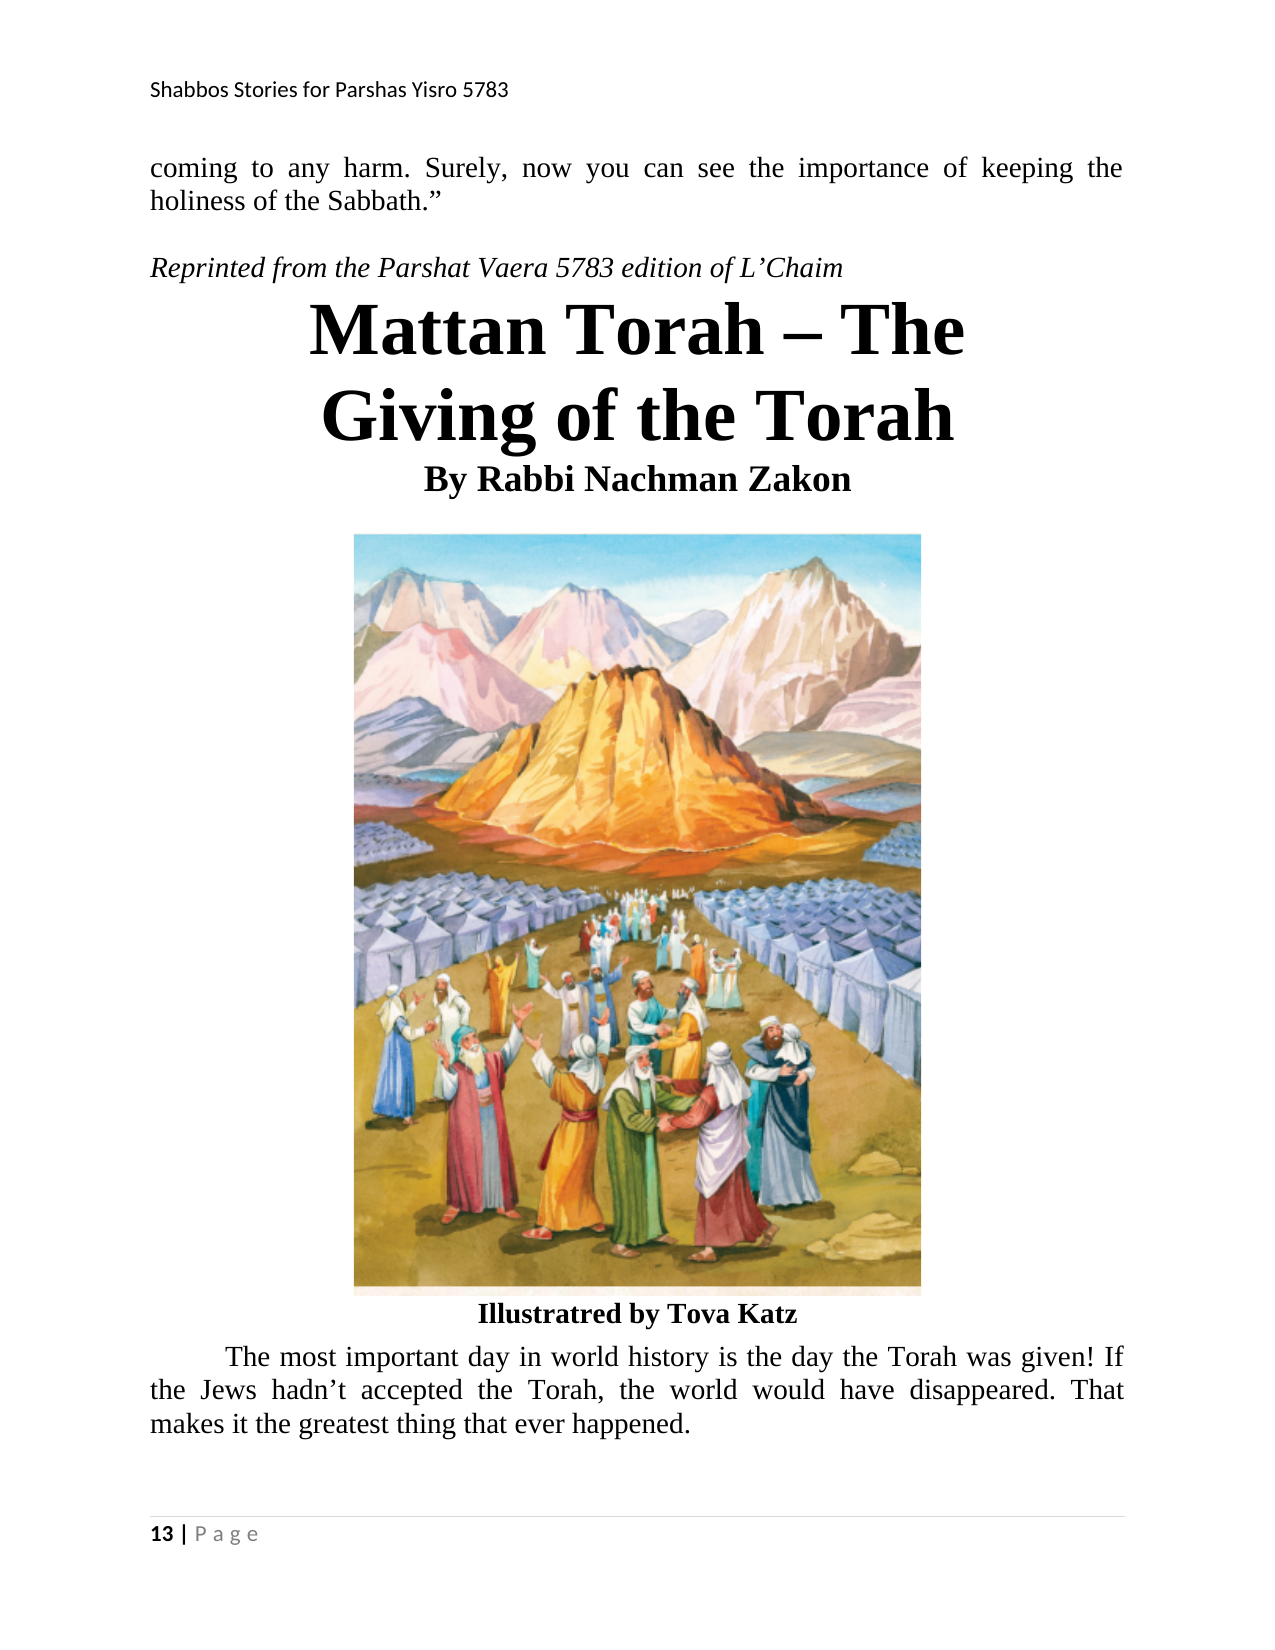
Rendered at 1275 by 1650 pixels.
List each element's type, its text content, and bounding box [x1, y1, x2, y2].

text Illustratred by Tova Katz [150, 1296, 1125, 1329]
text Reprinted from the Parshat Vaera 5783 edition of L’Chaim [150, 251, 1125, 284]
picture [353, 533, 922, 1296]
text The most important day in world history is the day the Torah was given! If the Jews hadn’t accepted the Torah, the world would have disappeared. That makes it the greatest thing that ever happened. [150, 1339, 1125, 1439]
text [150, 150, 1125, 217]
text Mattan Torah – The [150, 284, 1125, 370]
text By Rabbi Nachman Zakon [150, 457, 1125, 500]
text Giving of the Torah [150, 370, 1125, 457]
